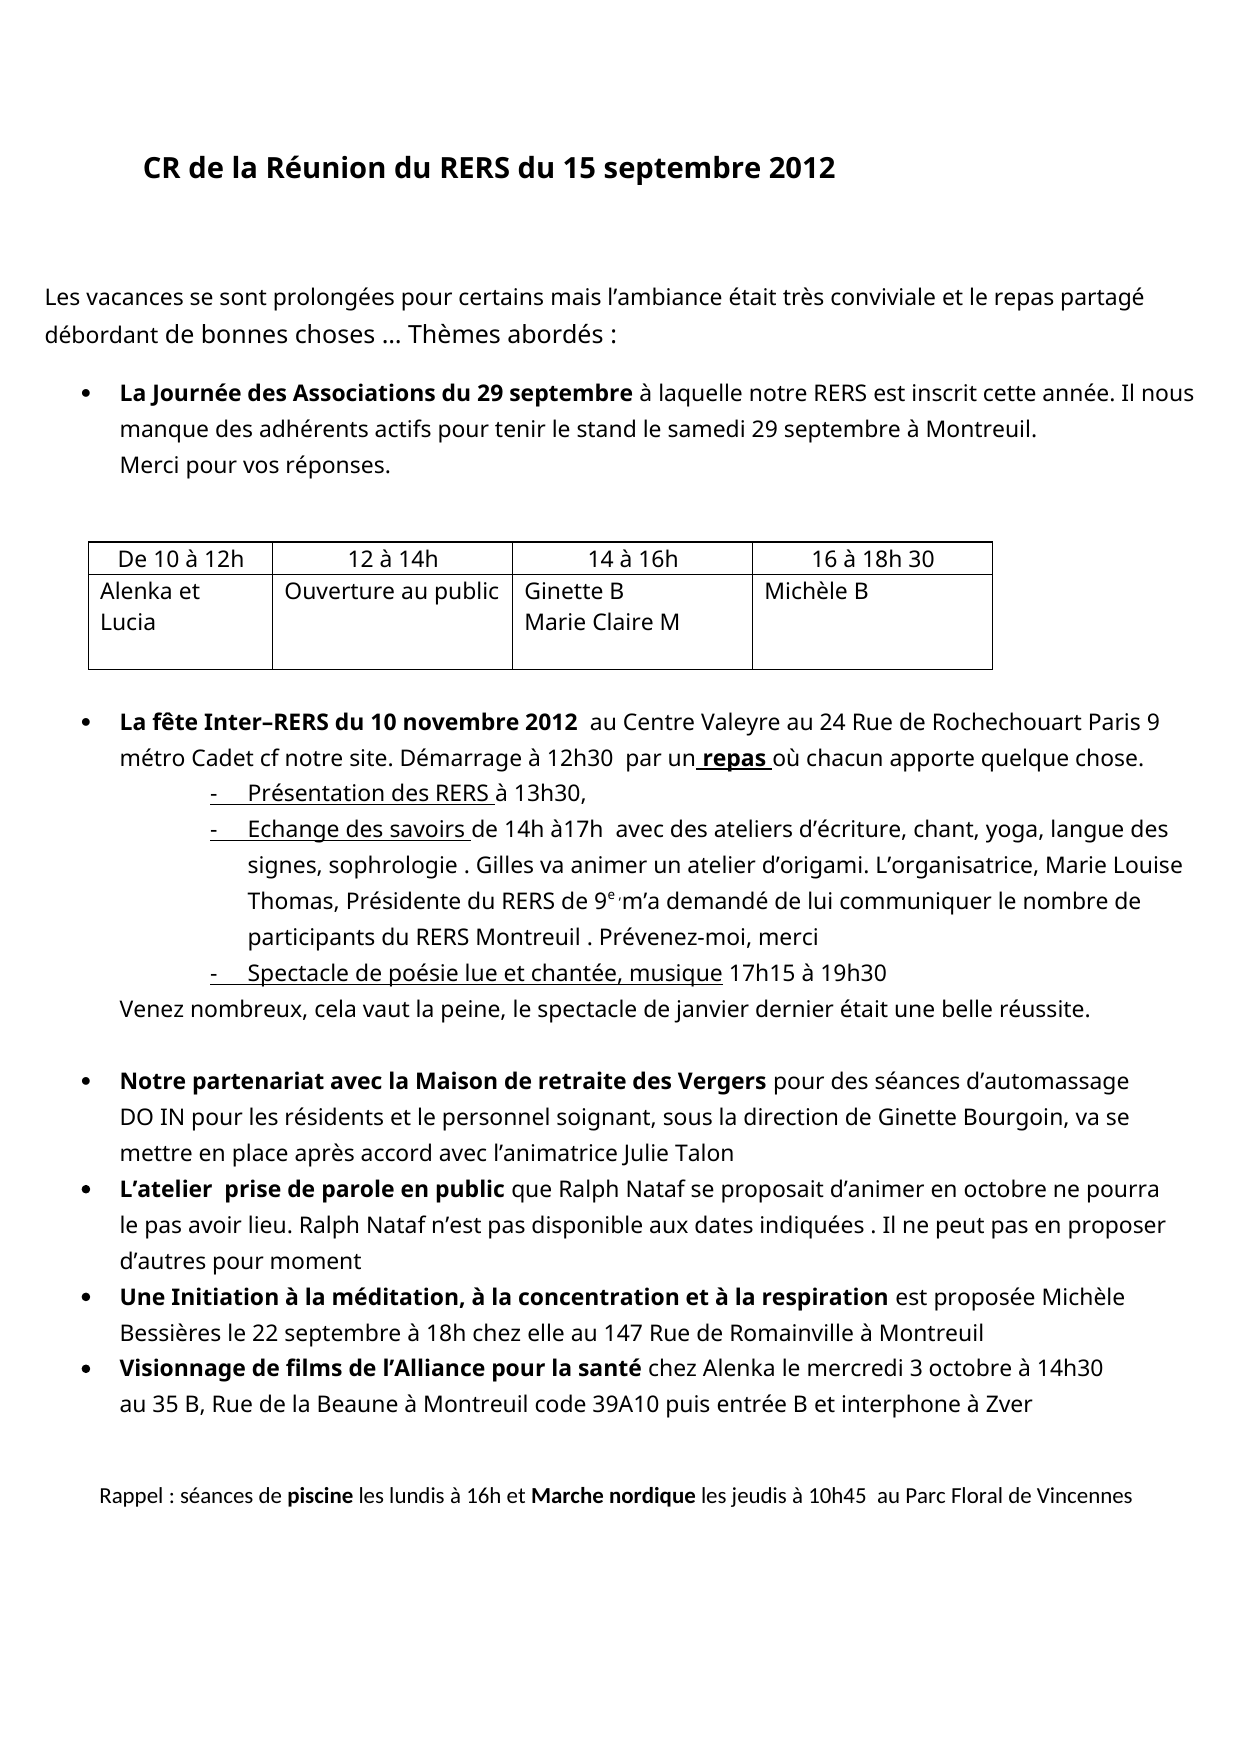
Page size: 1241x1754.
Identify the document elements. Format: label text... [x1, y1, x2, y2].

text CR de la Réunion du RERS du 15 septembre 2012 [44, 148, 1240, 187]
list au 35 B, Rue de la Beaune à Montreuil code 39A10 puis entrée B et interphone à Zver [119, 1388, 1196, 1419]
table_cell Ouverture au public [273, 575, 512, 668]
list Notre partenariat avec la Maison de retraite des Vergers pour des séances d’automassage [82, 1065, 1196, 1096]
list Visionnage de films de l’Alliance pour la santé chez Alenka le mercredi 3 octobre à 14h30 [82, 1352, 1196, 1384]
table_header De 10 à 12h [89, 543, 272, 574]
table_header 12 à 14h [273, 543, 512, 574]
text Les vacances se sont prolongées pour certains mais l’ambiance était très conviviale et le repas partagé débordant de bonnes choses … Thèmes abordés : [44, 281, 1196, 351]
list La Journée des Associations du 29 septembre à laquelle notre RERS est inscrit cette année. Il nous manque des adhérents actifs pour tenir le stand le samedi 29 septembre à Montreuil. [82, 377, 1196, 444]
table_cell Alenka et Lucia [89, 575, 272, 668]
list Présentation des RERS à 13h30, [210, 777, 1196, 809]
list Venez nombreux, cela vaut la peine, le spectacle de janvier dernier était une belle réussite. [119, 993, 1196, 1024]
list Echange des savoirs de 14h à17h avec des ateliers d’écriture, chant, yoga, langue des signes, sophrologie . Gilles va animer un atelier d’origami. L’organisatrice, Marie Louise Thomas, Présidente du RERS de 9e ,m’a demandé de lui communiquer le nombre de participants du RERS Montreuil . Prévenez-moi, merci [210, 813, 1196, 952]
table_header 14 à 16h [513, 543, 752, 574]
table_cell Ginette B Marie Claire M [513, 575, 752, 668]
list La fête Inter–RERS du 10 novembre 2012 au Centre Valeyre au 24 Rue de Rochechouart Paris 9 métro Cadet cf notre site. Démarrage à 12h30 par un repas où chacun apporte quelque chose. [82, 706, 1196, 773]
list L’atelier prise de parole en public que Ralph Nataf se proposait d’animer en octobre ne pourra le pas avoir lieu. Ralph Nataf n’est pas disponible aux dates indiquées . Il ne peut pas en proposer d’autres pour moment [82, 1173, 1196, 1276]
table_cell Michèle B [753, 575, 992, 668]
table_header 16 à 18h 30 [753, 543, 992, 574]
list Une Initiation à la méditation, à la concentration et à la respiration est proposée Michèle Bessières le 22 septembre à 18h chez elle au 147 Rue de Romainville à Montreuil [82, 1281, 1196, 1348]
text Rappel : séances de piscine les lundis à 16h et Marche nordique les jeudis à 10h45 au Parc Floral de Vincennes [99, 1481, 1196, 1509]
list Merci pour vos réponses. [119, 449, 1196, 480]
list Spectacle de poésie lue et chantée, musique 17h15 à 19h30 [210, 957, 1196, 988]
list DO IN pour les résidents et le personnel soignant, sous la direction de Ginette Bourgoin, va se mettre en place après accord avec l’animatrice Julie Talon [119, 1101, 1196, 1168]
